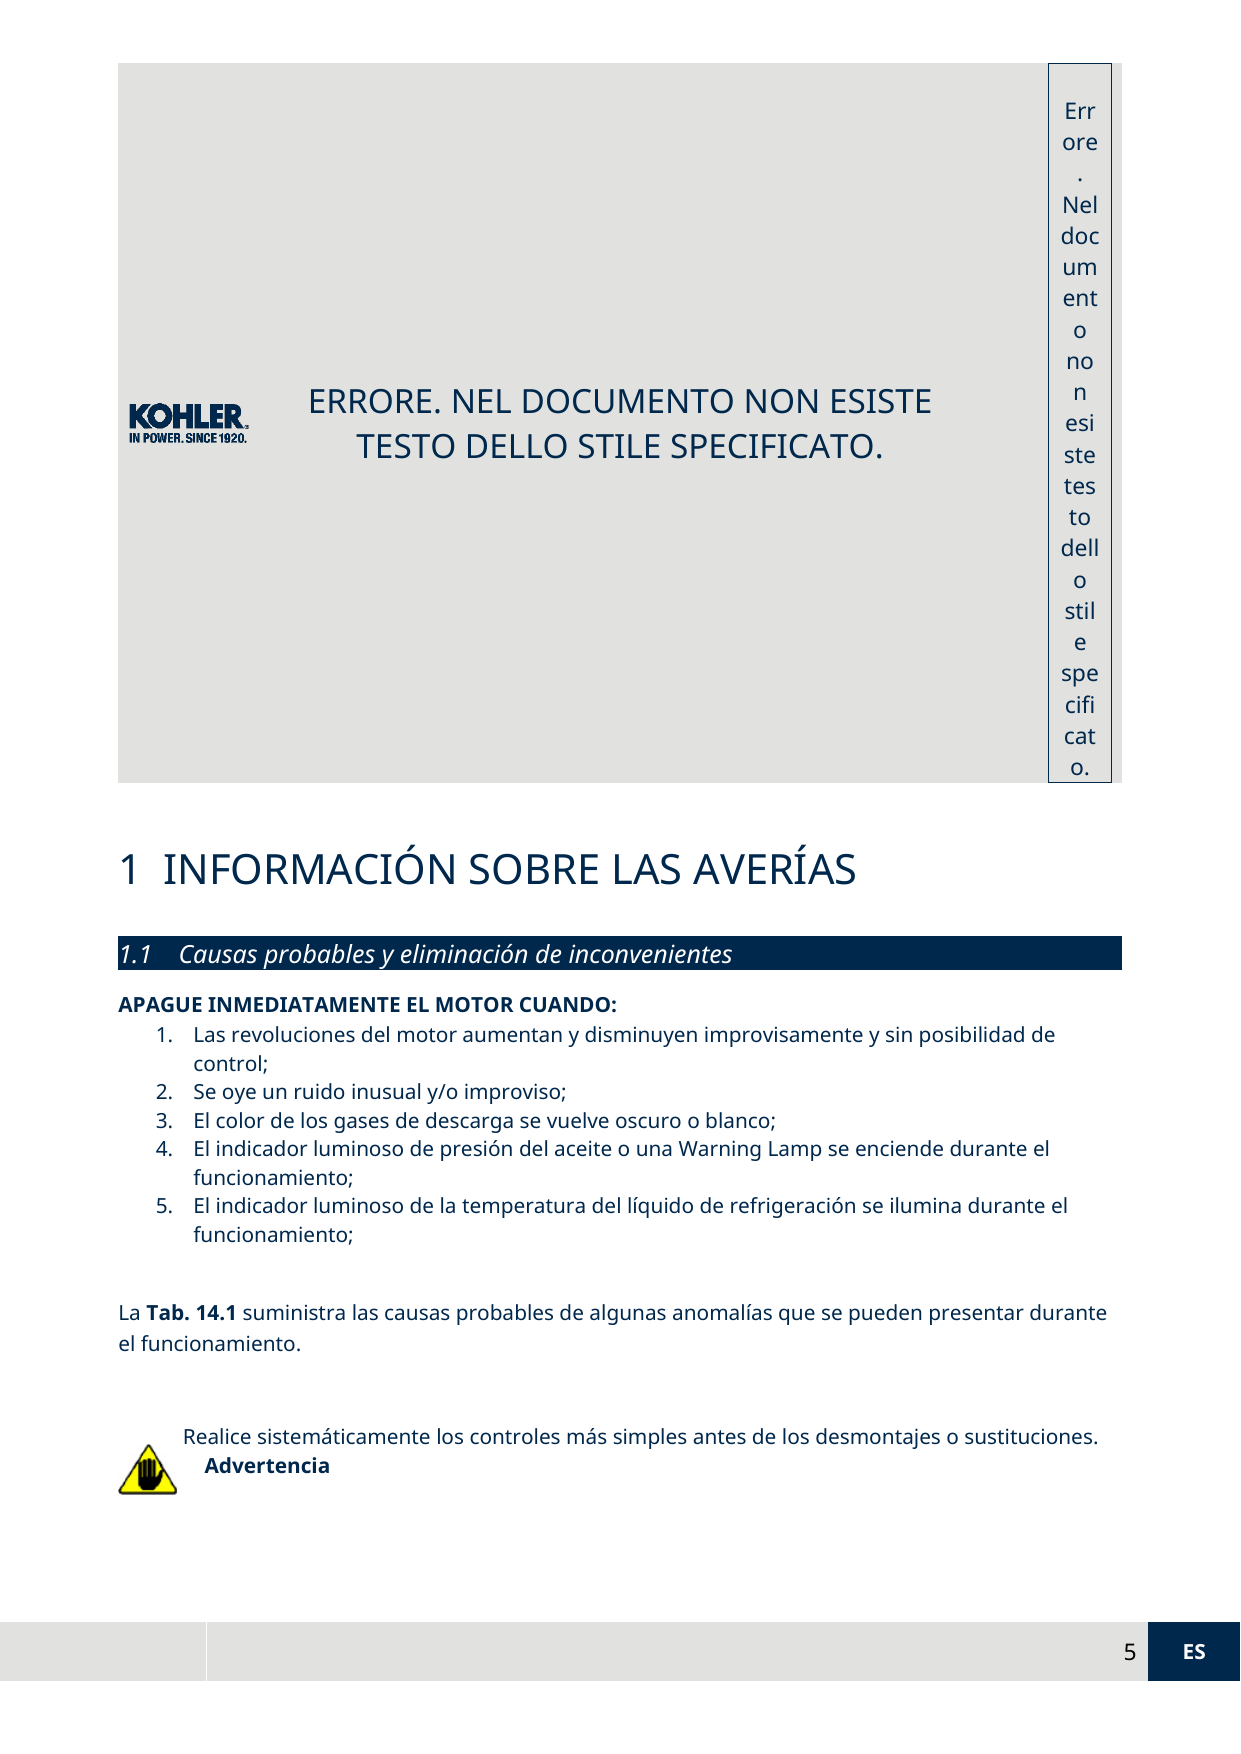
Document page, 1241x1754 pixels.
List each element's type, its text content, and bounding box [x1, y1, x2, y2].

list El indicador luminoso de presión del aceite o una Warning Lamp se enciende durante el funcionamiento; [156, 1134, 1122, 1191]
subtitle Causas probables y eliminación de inconvenientes [118, 936, 1122, 970]
text Advertencia [178, 1451, 1122, 1479]
text La Tab. 14.1 suministra las causas probables de algunas anomalías que se pueden presentar durante el funcionamiento. [118, 1298, 1122, 1358]
list Las revoluciones del motor aumentan y disminuyen improvisamente y sin posibilidad de control; [156, 1021, 1122, 1077]
subtitle Información sobre las averías [118, 840, 1122, 896]
text Realice sistemáticamente los controles más simples antes de los desmontajes o sustituciones. [118, 1422, 1122, 1451]
picture [118, 1444, 178, 1495]
picture [129, 403, 249, 443]
list El indicador luminoso de la temperatura del líquido de refrigeración se ilumina durante el funcionamiento; [156, 1191, 1122, 1248]
list El color de los gases de descarga se vuelve oscuro o blanco; [156, 1106, 1122, 1134]
list Se oye un ruido inusual y/o improviso; [156, 1077, 1122, 1106]
text APAGUE INMEDIATAMENTE EL MOTOR CUANDO: [118, 990, 1122, 1018]
